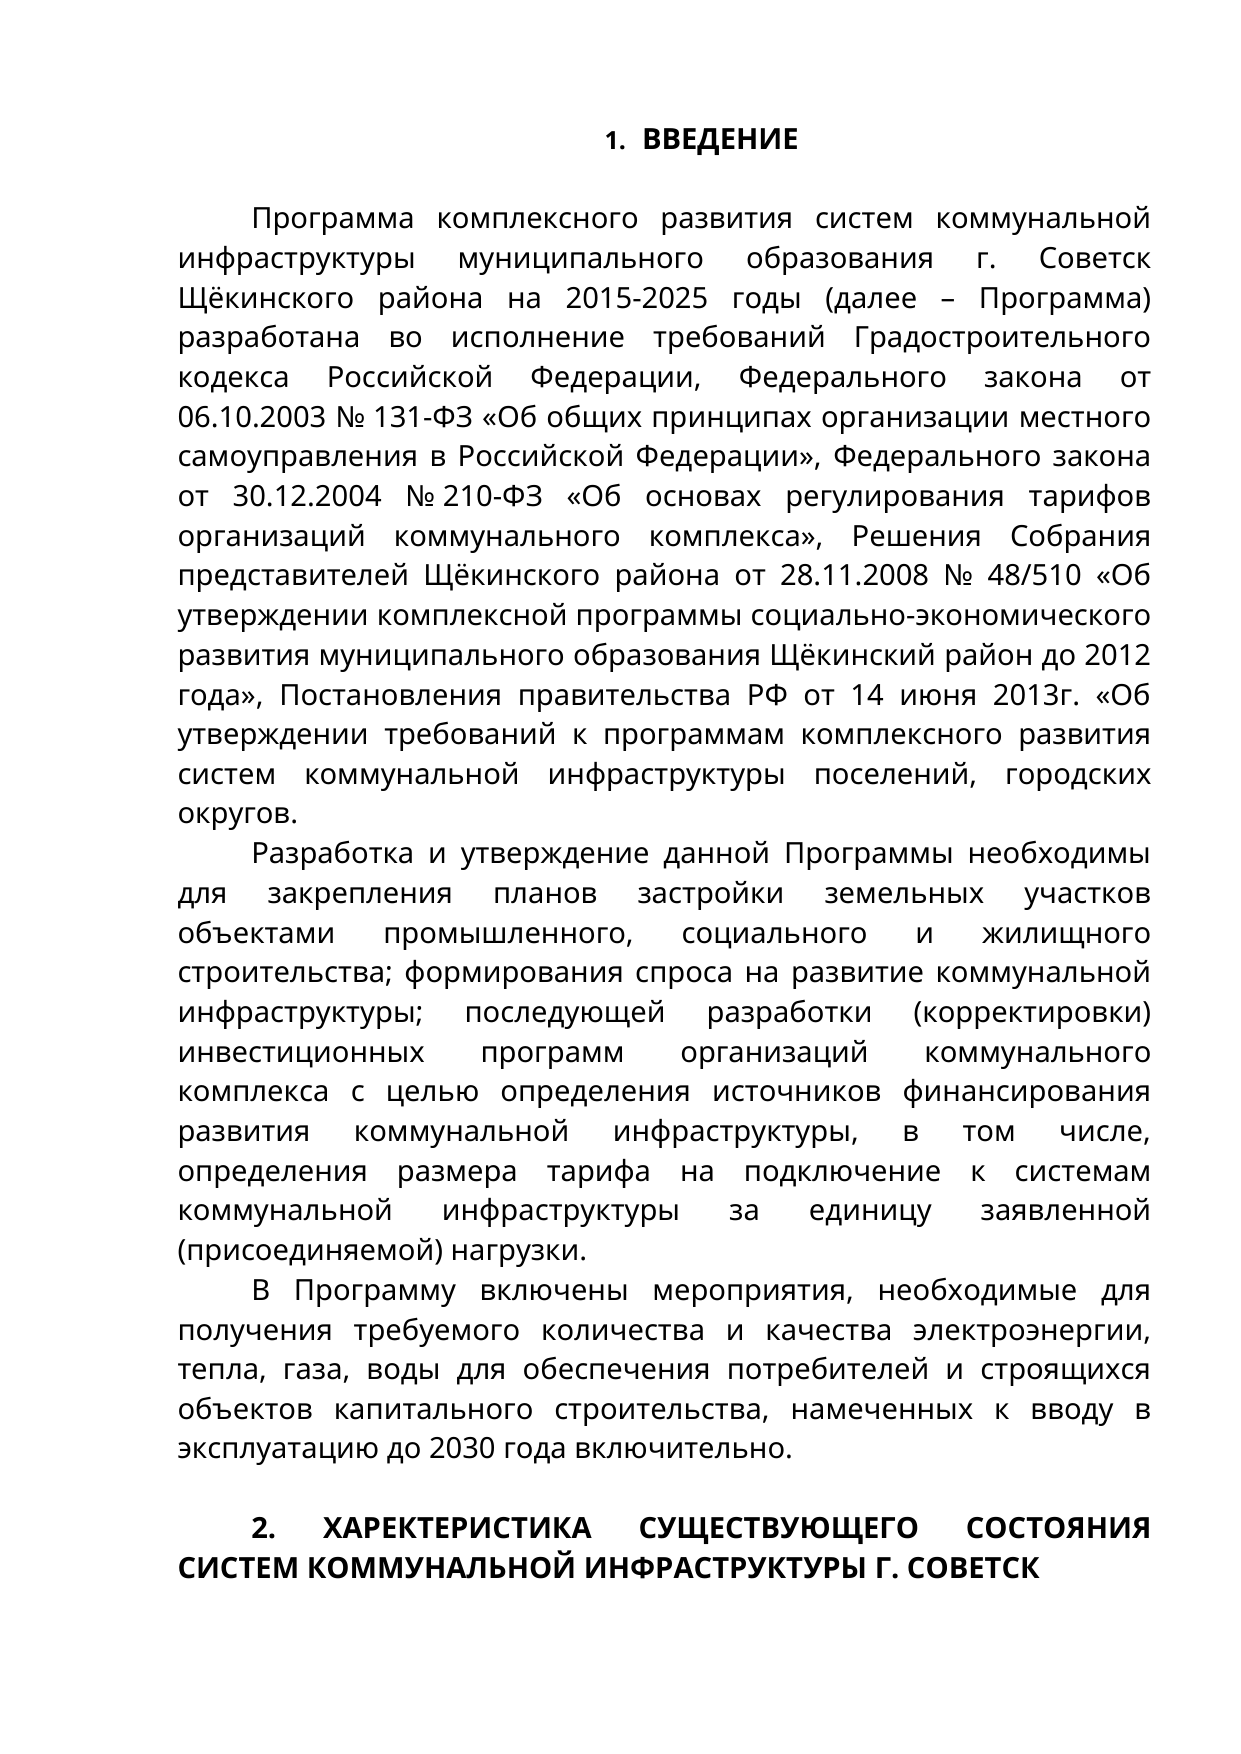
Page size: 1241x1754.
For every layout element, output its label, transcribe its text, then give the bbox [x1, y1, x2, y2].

text В Программу включены мероприятия, необходимые для получения требуемого количества и качества электроэнергии, тепла, газа, воды для обеспечения потребителей и строящихся объектов капитального строительства, намеченных к вводу в эксплуатацию до 2030 года включительно. [177, 1269, 1152, 1467]
text 2. ХАРЕКТЕРИСТИКА СУЩЕСТВУЮЩЕГО СОСТОЯНИЯ СИСТЕМ КОММУНАЛЬНОЙ ИНФРАСТРУКТУРЫ Г. СОВЕТСК [177, 1507, 1152, 1587]
text Разработка и утверждение данной Программы необходимы для закрепления планов застройки земельных участков объектами промышленного, социального и жилищного строительства; формирования спроса на развитие коммунальной инфраструктуры; последующей разработки (корректировки) инвестиционных программ организаций коммунального комплекса с целью определения источников финансирования развития коммунальной инфраструктуры, в том числе, определения размера тарифа на подключение к системам коммунальной инфраструктуры за единицу заявленной (присоединяемой) нагрузки. [177, 832, 1152, 1269]
list ВВЕДЕНИЕ [251, 118, 1152, 158]
text Программа комплексного развития систем коммунальной инфраструктуры муниципального образования г. Советск Щёкинского района на 2015-2025 годы (далее – Программа) разработана во исполнение требований Градостроительного кодекса Российской Федерации, Федерального закона от 06.10.2003 № 131-ФЗ «Об общих принципах организации местного самоуправления в Российской Федерации», Федерального закона от 30.12.2004 № 210-ФЗ «Об основах регулирования тарифов организаций коммунального комплекса», Решения Собрания представителей Щёкинского района от 28.11.2008 № 48/510 «Об утверждении комплексной программы социально-экономического развития муниципального образования Щёкинский район до 2012 года», Постановления правительства РФ от 14 июня 2013г. «Об утверждении требований к программам комплексного развития систем коммунальной инфраструктуры поселений, городских округов. [177, 197, 1152, 832]
